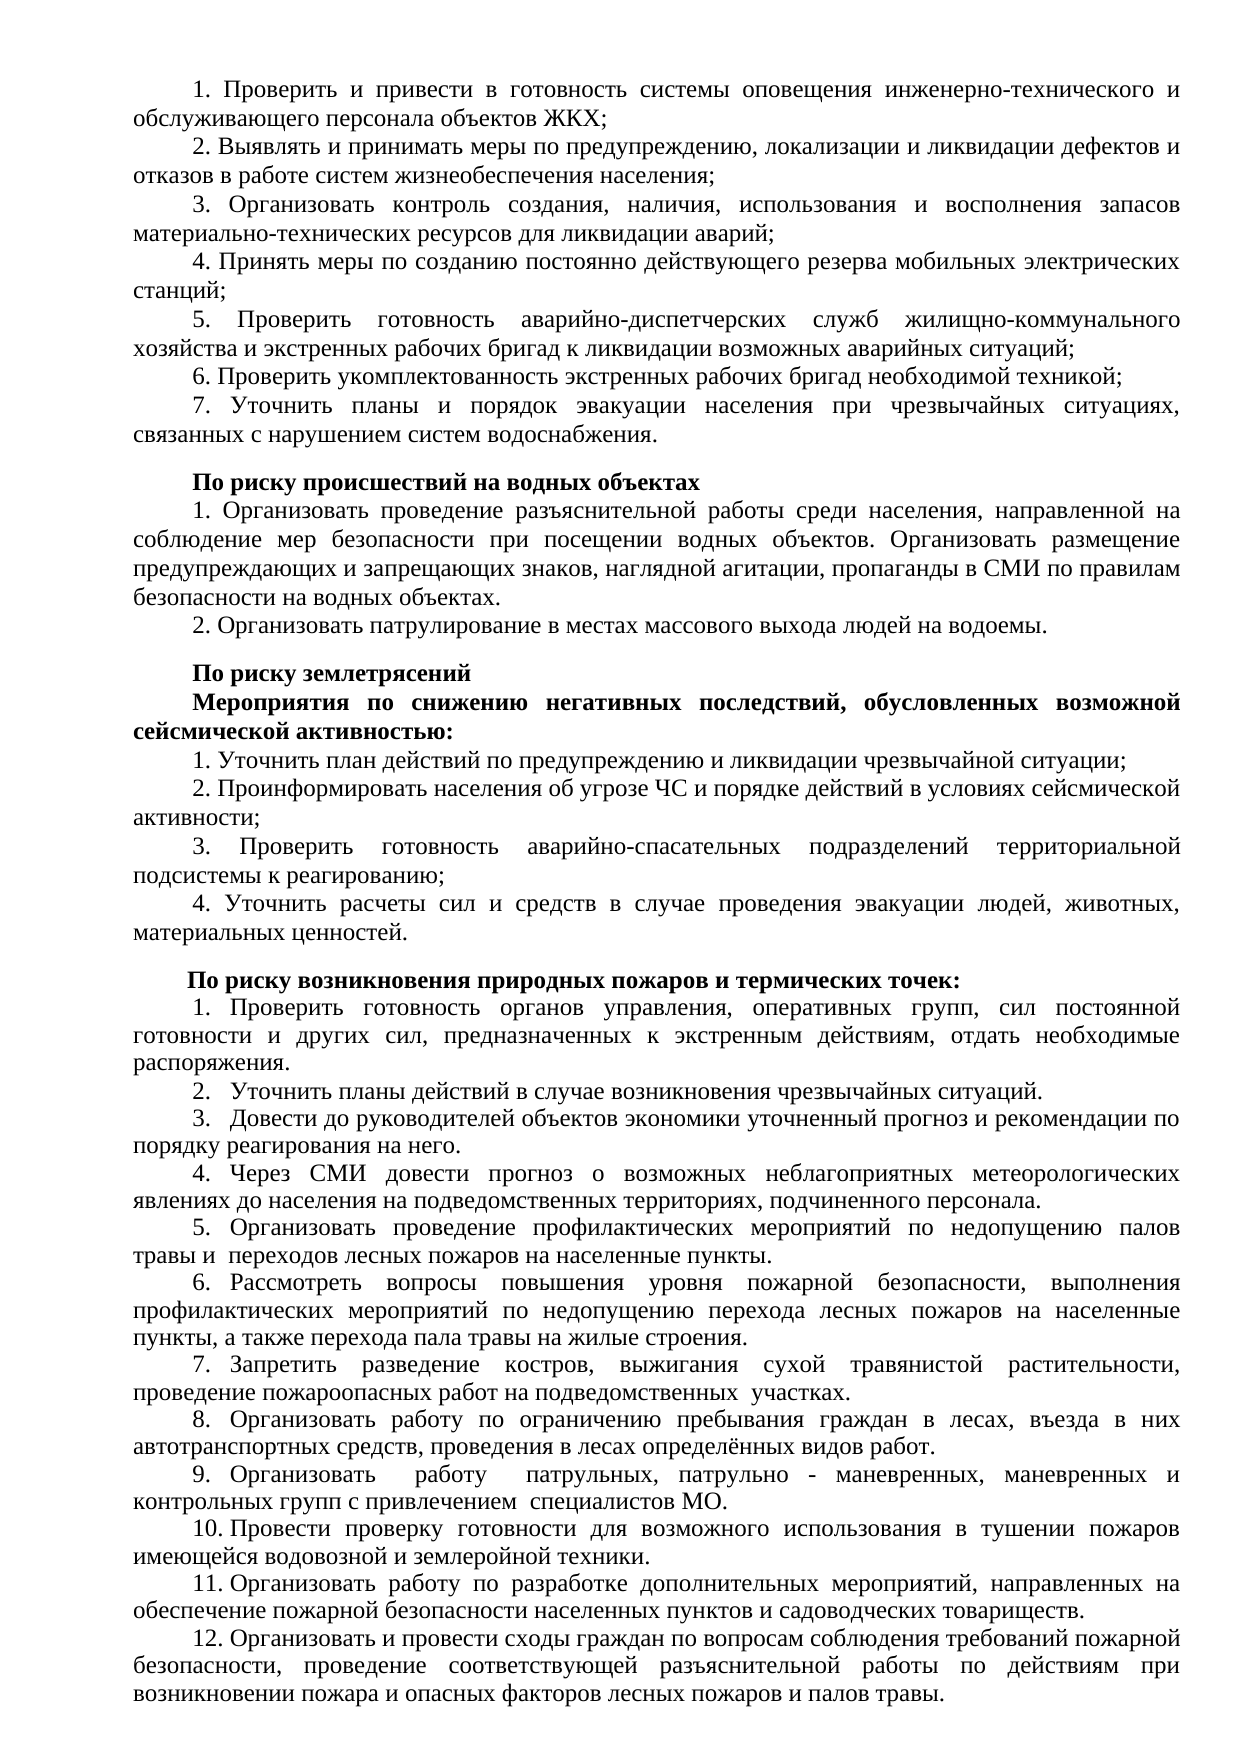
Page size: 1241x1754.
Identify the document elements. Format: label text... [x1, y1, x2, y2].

text 1. Проверить и привести в готовность системы оповещения инженерно-технического и обслуживающего персонала объектов ЖКХ; [133, 74, 1181, 131]
text По риску происшествий на водных объектах [192, 467, 1181, 496]
list Проверить готовность органов управления, оперативных групп, сил постоянной готовности и других сил, предназначенных к экстренным действиям, отдать необходимые распоряжения. [133, 994, 1181, 1076]
list Организовать работу по разработке дополнительных мероприятий, направленных на обеспечение пожарной безопасности населенных пунктов и садоводческих товариществ. [133, 1569, 1181, 1624]
text 4. Принять меры по созданию постоянно действующего резерва мобильных электрических станций; [133, 246, 1181, 304]
list Организовать и провести сходы граждан по вопросам соблюдения требований пожарной безопасности, проведение соответствующей разъяснительной работы по действиям при возникновении пожара и опасных факторов лесных пожаров и палов травы. [133, 1624, 1181, 1706]
text 2. Выявлять и принимать меры по предупреждению, локализации и ликвидации дефектов и отказов в работе систем жизнеобеспечения населения; [133, 131, 1181, 189]
text По риску возникновения природных пожаров и термических точек: [59, 965, 1181, 994]
text 2. Проинформировать населения об угрозе ЧС и порядке действий в условиях сейсмической активности; [133, 773, 1181, 831]
text По риску землетрясений [192, 658, 1181, 687]
text 5. Проверить готовность аварийно-диспетчерских служб жилищно-коммунального хозяйства и экстренных рабочих бригад к ликвидации возможных аварийных ситуаций; [133, 304, 1181, 361]
text 6. Проверить укомплектованность экстренных рабочих бригад необходимой техникой; [133, 361, 1181, 390]
list Организовать работу по ограничению пребывания граждан в лесах, въезда в них автотранспортных средств, проведения в лесах определённых видов работ. [133, 1406, 1181, 1460]
text 1. Организовать проведение разъяснительной работы среди населения, направленной на соблюдение мер безопасности при посещении водных объектов. Организовать размещение предупреждающих и запрещающих знаков, наглядной агитации, пропаганды в СМИ по правилам безопасности на водных объектах. [133, 496, 1181, 611]
list Рассмотреть вопросы повышения уровня пожарной безопасности, выполнения профилактических мероприятий по недопущению перехода лесных пожаров на населенные пункты, а также перехода пала травы на жилые строения. [133, 1269, 1181, 1351]
text 2. Организовать патрулирование в местах массового выхода людей на водоемы. [133, 611, 1181, 639]
text 7. Уточнить планы и порядок эвакуации населения при чрезвычайных ситуациях, связанных с нарушением систем водоснабжения. [133, 390, 1181, 448]
list Довести до руководителей объектов экономики уточненный прогноз и рекомендации по порядку реагирования на него. [133, 1105, 1181, 1159]
list Провести проверку готовности для возможного использования в тушении пожаров имеющейся водовозной и землеройной техники. [133, 1515, 1181, 1569]
text 3. Проверить готовность аварийно-спасательных подразделений территориальной подсистемы к реагированию; [133, 831, 1181, 888]
text 1. Уточнить план действий по предупреждению и ликвидации чрезвычайной ситуации; [133, 745, 1181, 773]
list Уточнить планы действий в случае возникновения чрезвычайных ситуаций. [133, 1076, 1181, 1105]
text 4. Уточнить расчеты сил и средств в случае проведения эвакуации людей, животных, материальных ценностей. [133, 888, 1181, 946]
text 3. Организовать контроль создания, наличия, использования и восполнения запасов материально-технических ресурсов для ликвидации аварий; [133, 189, 1181, 246]
list Через СМИ довести прогноз о возможных неблагоприятных метеорологических явлениях до населения на подведомственных территориях, подчиненного персонала. [133, 1159, 1181, 1214]
list Организовать проведение профилактических мероприятий по недопущению палов травы и переходов лесных пожаров на населенные пункты. [133, 1214, 1181, 1269]
list Запретить разведение костров, выжигания сухой травянистой растительности, проведение пожароопасных работ на подведомственных участках. [133, 1351, 1181, 1406]
text Мероприятия по снижению негативных последствий, обусловленных возможной сейсмической активностью: [133, 687, 1181, 745]
list Организовать работу патрульных, патрульно - маневренных, маневренных и контрольных групп с привлечением специалистов МО. [133, 1460, 1181, 1515]
